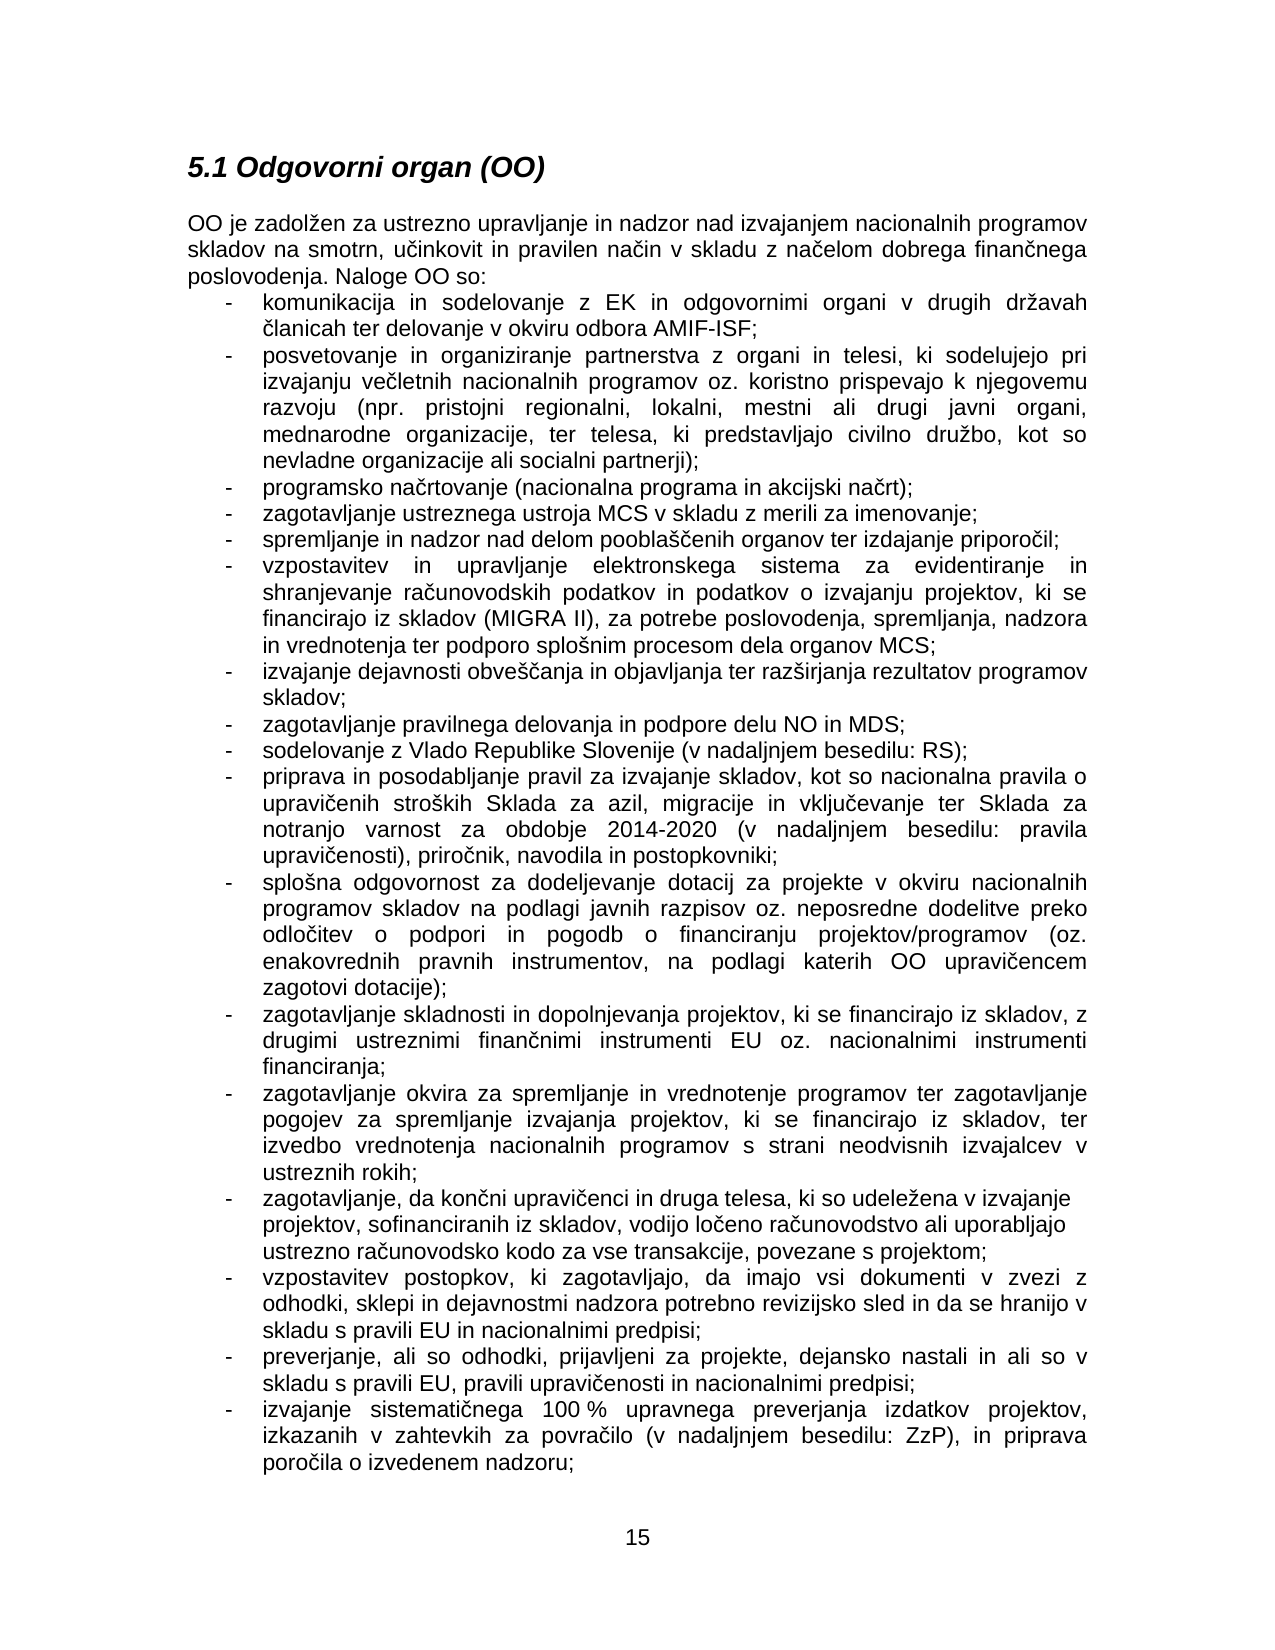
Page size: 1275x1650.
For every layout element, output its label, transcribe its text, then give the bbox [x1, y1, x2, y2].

text OO je zadolžen za ustrezno upravljanje in nadzor nad izvajanjem nacionalnih programov skladov na smotrn, učinkovit in pravilen način v skladu z načelom dobrega finančnega poslovodenja. Naloge OO so: [187, 210, 1088, 289]
list izvajanje sistematičnega 100 % upravnega preverjanja izdatkov projektov, izkazanih v zahtevkih za povračilo (v nadaljnjem besedilu: ZzP), in priprava poročila o izvedenem nadzoru; [225, 1396, 1088, 1475]
list posvetovanje in organiziranje partnerstva z organi in telesi, ki sodelujejo pri izvajanju večletnih nacionalnih programov oz. koristno prispevajo k njegovemu razvoju (npr. pristojni regionalni, lokalni, mestni ali drugi javni organi, mednarodne organizacije, ter telesa, ki predstavljajo civilno družbo, kot so nevladne organizacije ali socialni partnerji); [225, 342, 1088, 473]
list priprava in posodabljanje pravil za izvajanje skladov, kot so nacionalna pravila o upravičenih stroških Sklada za azil, migracije in vključevanje ter Sklada za notranjo varnost za obdobje 2014-2020 (v nadaljnjem besedilu: pravila upravičenosti), priročnik, navodila in postopkovniki; [225, 763, 1088, 869]
list programsko načrtovanje (nacionalna programa in akcijski načrt); [225, 473, 1088, 500]
list zagotavljanje, da končni upravičenci in druga telesa, ki so udeležena v izvajanje projektov, sofinanciranih iz skladov, vodijo ločeno računovodstvo ali uporabljajo ustrezno računovodsko kodo za vse transakcije, povezane s projektom; [225, 1185, 1088, 1264]
list komunikacija in sodelovanje z EK in odgovornimi organi v drugih državah članicah ter delovanje v okviru odbora AMIF-ISF; [225, 289, 1088, 342]
list splošna odgovornost za dodeljevanje dotacij za projekte v okviru nacionalnih programov skladov na podlagi javnih razpisov oz. neposredne dodelitve preko odločitev o podpori in pogodb o financiranju projektov/programov (oz. enakovrednih pravnih instrumentov, na podlagi katerih OO upravičencem zagotovi dotacije); [225, 869, 1088, 1001]
list spremljanje in nadzor nad delom pooblaščenih organov ter izdajanje priporočil; [225, 526, 1088, 552]
list izvajanje dejavnosti obveščanja in objavljanja ter razširjanja rezultatov programov skladov; [225, 658, 1088, 711]
list zagotavljanje pravilnega delovanja in podpore delu NO in MDS; [225, 711, 1088, 737]
list zagotavljanje skladnosti in dopolnjevanja projektov, ki se financirajo iz skladov, z drugimi ustreznimi finančnimi instrumenti EU oz. nacionalnimi instrumenti financiranja; [225, 1001, 1088, 1079]
list preverjanje, ali so odhodki, prijavljeni za projekte, dejansko nastali in ali so v skladu s pravili EU, pravili upravičenosti in nacionalnimi predpisi; [225, 1343, 1088, 1396]
list vzpostavitev in upravljanje elektronskega sistema za evidentiranje in shranjevanje računovodskih podatkov in podatkov o izvajanju projektov, ki se financirajo iz skladov (MIGRA II), za potrebe poslovodenja, spremljanja, nadzora in vrednotenja ter podporo splošnim procesom dela organov MCS; [225, 552, 1088, 658]
list sodelovanje z Vlado Republike Slovenije (v nadaljnjem besedilu: RS); [225, 737, 1088, 763]
list vzpostavitev postopkov, ki zagotavljajo, da imajo vsi dokumenti v zvezi z odhodki, sklepi in dejavnostmi nadzora potrebno revizijsko sled in da se hranijo v skladu s pravili EU in nacionalnimi predpisi; [225, 1264, 1088, 1343]
list zagotavljanje ustreznega ustroja MCS v skladu z merili za imenovanje; [225, 500, 1088, 526]
list zagotavljanje okvira za spremljanje in vrednotenje programov ter zagotavljanje pogojev za spremljanje izvajanja projektov, ki se financirajo iz skladov, ter izvedbo vrednotenja nacionalnih programov s strani neodvisnih izvajalcev v ustreznih rokih; [225, 1079, 1088, 1185]
subtitle 5.1 Odgovorni organ (OO) [187, 150, 1088, 183]
